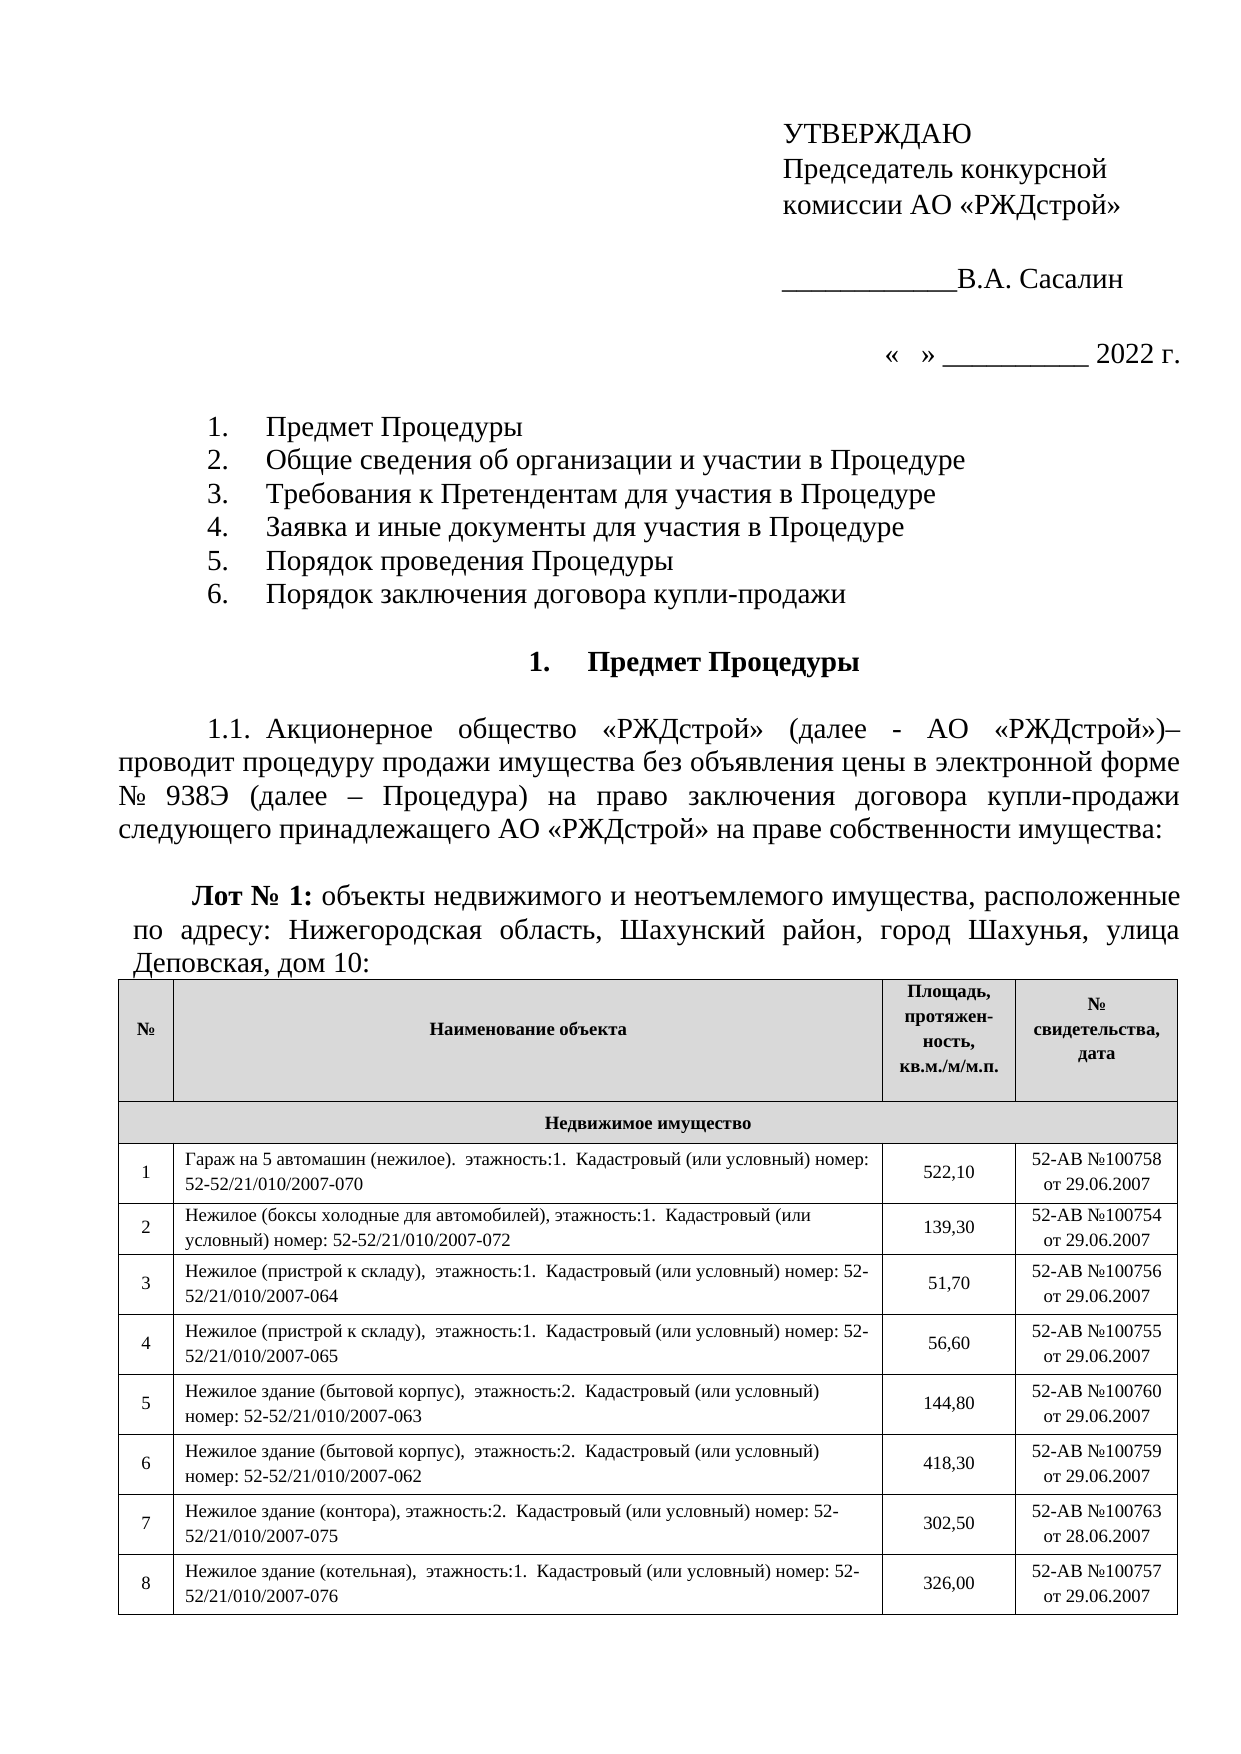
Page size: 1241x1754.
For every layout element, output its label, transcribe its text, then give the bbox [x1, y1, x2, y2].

list Акционерное общество «РЖДстрой» (далее - АО «РЖДстрой»)– проводит процедуру продажи имущества без объявления цены в электронной форме № 938Э (далее – Процедура) на право заключения договора купли-продажи следующего принадлежащего АО «РЖДстрой» на праве собственности имущества: [118, 711, 1181, 845]
table_cell 51,70 [883, 1255, 1015, 1314]
table_cell 4 [119, 1315, 173, 1374]
table_cell 418,30 [883, 1435, 1015, 1494]
table_cell 52-АВ №100760 от 29.06.2007 [1016, 1375, 1177, 1434]
table_cell 52-АВ №100758 от 29.06.2007 [1016, 1144, 1177, 1203]
table_cell Нежилое (пристрой к складу), этажность:1. Кадастровый (или условный) номер: 52-52/21/010/2007-065 [174, 1315, 882, 1374]
text « » __________ 2022 г. [118, 334, 1181, 371]
table_cell Нежилое здание (контора), этажность:2. Кадастровый (или условный) номер: 52-52/21/010/2007-075 [174, 1495, 882, 1554]
table_cell Недвижимое имущество [119, 1102, 1177, 1143]
table_cell 522,10 [883, 1144, 1015, 1203]
table_header № [119, 980, 173, 1101]
text УТВЕРЖДАЮ [783, 115, 1181, 151]
table_cell 52-АВ №100756 от 29.06.2007 [1016, 1255, 1177, 1314]
list Порядок проведения Процедуры [118, 543, 1181, 577]
table_cell 326,00 [883, 1555, 1015, 1614]
list Предмет Процедуры [118, 644, 1181, 677]
table_header № свидетельства, дата [1016, 980, 1177, 1101]
table_cell 2 [119, 1204, 173, 1254]
table_cell Нежилое (боксы холодные для автомобилей), этажность:1. Кадастровый (или условный) номер: 52-52/21/010/2007-072 [174, 1204, 882, 1254]
table_cell Нежилое здание (котельная), этажность:1. Кадастровый (или условный) номер: 52-52/21/010/2007-076 [174, 1555, 882, 1614]
table_cell Гараж на 5 автомашин (нежилое). этажность:1. Кадастровый (или условный) номер: 52-52/21/010/2007-070 [174, 1144, 882, 1203]
table_cell Нежилое здание (бытовой корпус), этажность:2. Кадастровый (или условный) номер: 52-52/21/010/2007-062 [174, 1435, 882, 1494]
text комиссии АО «РЖДстрой» [783, 186, 1181, 221]
table_cell 56,60 [883, 1315, 1015, 1374]
table_cell 52-АВ №100763 от 28.06.2007 [1016, 1495, 1177, 1554]
text ____________В.А. Сасалин [708, 259, 1181, 296]
table_cell 302,50 [883, 1495, 1015, 1554]
table_cell 5 [119, 1375, 173, 1434]
table_cell 8 [119, 1555, 173, 1614]
list Лот № 1: объекты недвижимого и неотъемлемого имущества, расположенные по адресу: Нижегородская область, Шахунский район, город Шахунья, улица Деповская, дом 10: [133, 878, 1181, 979]
table_cell 52-АВ №100757 от 29.06.2007 [1016, 1555, 1177, 1614]
table_cell Нежилое (пристрой к складу), этажность:1. Кадастровый (или условный) номер: 52-52/21/010/2007-064 [174, 1255, 882, 1314]
table_cell 52-АВ №100755 от 29.06.2007 [1016, 1315, 1177, 1374]
table_cell 1 [119, 1144, 173, 1203]
list Заявка и иные документы для участия в Процедуре [118, 509, 1181, 543]
table_cell 3 [119, 1255, 173, 1314]
list Общие сведения об организации и участии в Процедуре [118, 442, 1181, 476]
table_cell 6 [119, 1435, 173, 1494]
table_cell 52-АВ №100754 от 29.06.2007 [1016, 1204, 1177, 1254]
list Предмет Процедуры [118, 409, 1181, 442]
table_header Наименование объекта [174, 980, 882, 1101]
table_header Площадь, протяжен-ность, кв.м./м/м.п. [883, 980, 1015, 1101]
list Порядок заключения договора купли-продажи [118, 577, 1181, 610]
table_cell 144,80 [883, 1375, 1015, 1434]
text Председатель конкурсной [783, 151, 1181, 186]
table_cell 139,30 [883, 1204, 1015, 1254]
list Требования к Претендентам для участия в Процедуре [118, 476, 1181, 509]
table_cell 52-АВ №100759 от 29.06.2007 [1016, 1435, 1177, 1494]
table_cell 7 [119, 1495, 173, 1554]
table_cell Нежилое здание (бытовой корпус), этажность:2. Кадастровый (или условный) номер: 52-52/21/010/2007-063 [174, 1375, 882, 1434]
